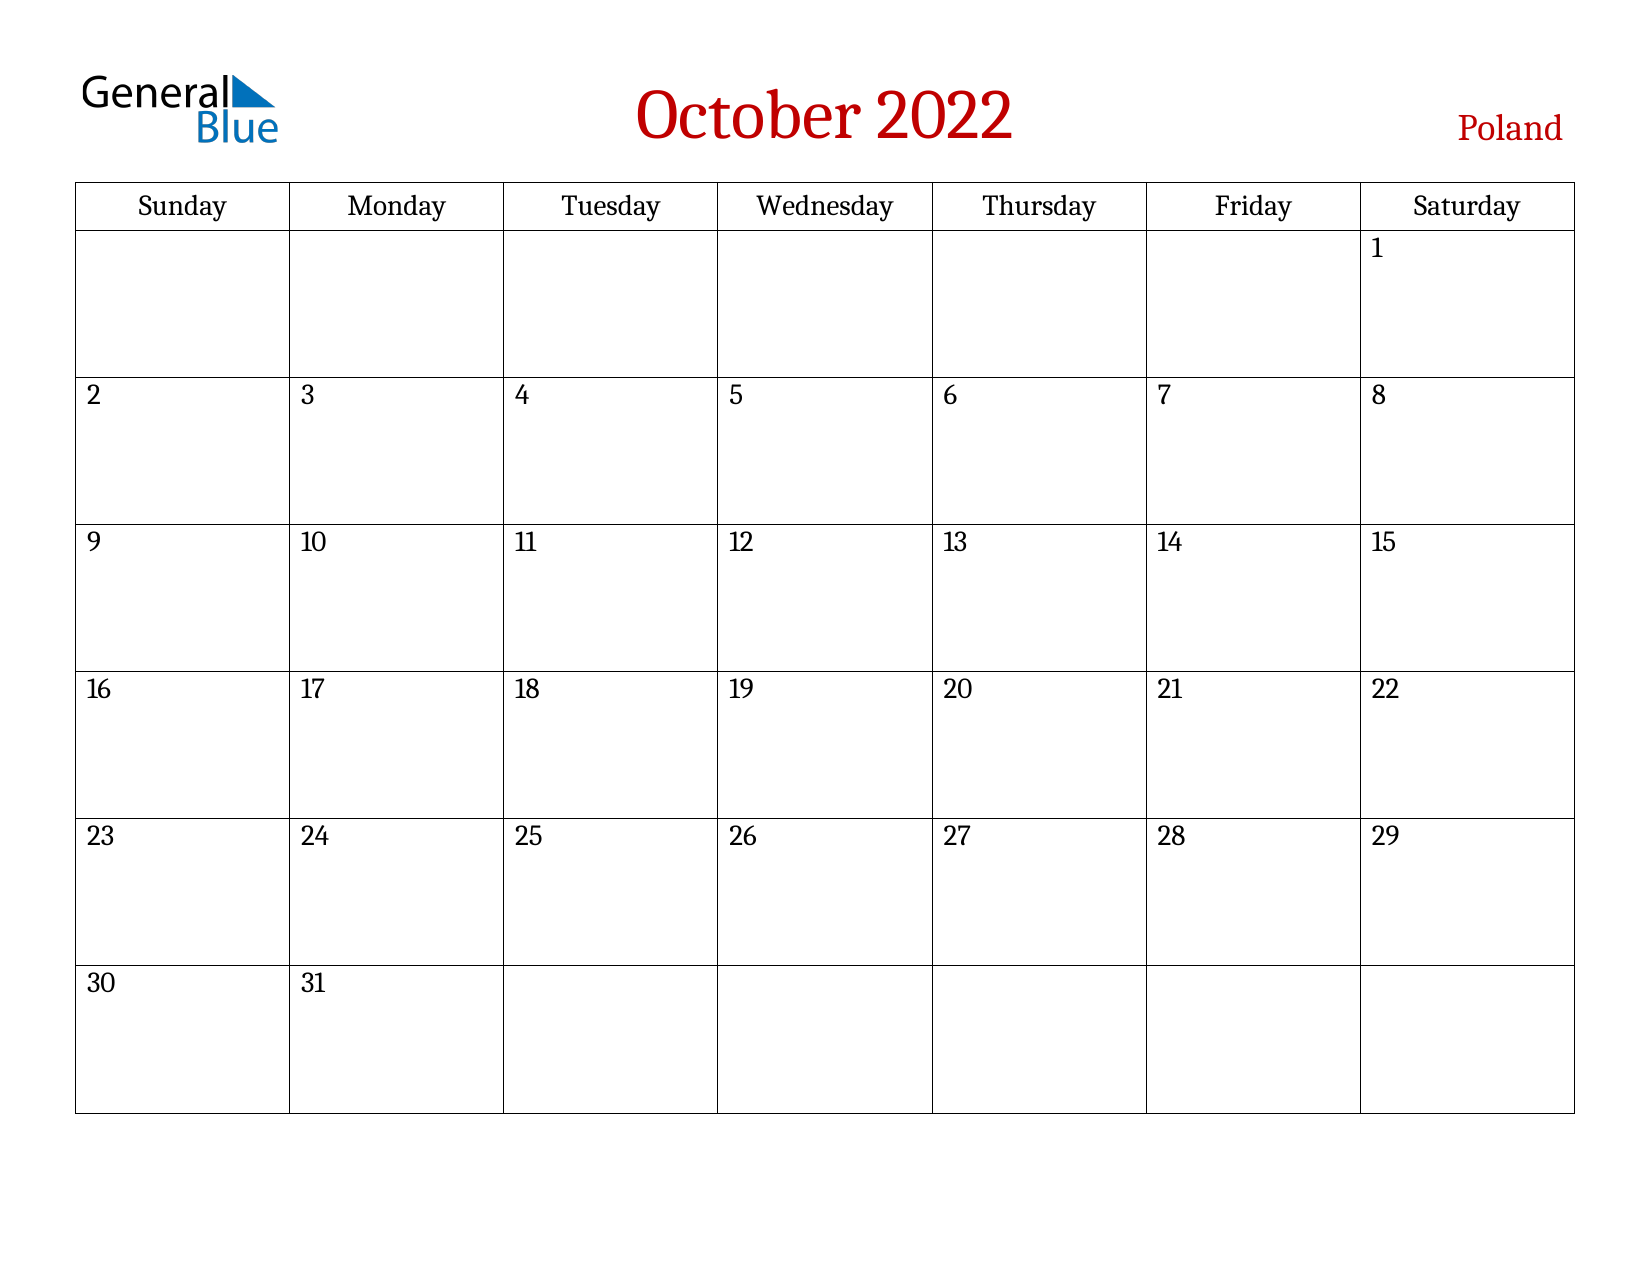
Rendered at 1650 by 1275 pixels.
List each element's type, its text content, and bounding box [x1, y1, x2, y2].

table_cell [718, 1000, 932, 1112]
table_cell [718, 853, 932, 965]
table_cell [76, 706, 289, 818]
table_cell [718, 231, 932, 264]
table_cell [1147, 412, 1360, 524]
table_cell [1147, 853, 1360, 965]
table_cell 29 [1361, 819, 1574, 853]
table_cell 7 [1147, 378, 1360, 412]
table_cell [504, 706, 717, 818]
table_cell [1147, 231, 1360, 264]
table_cell [933, 853, 1146, 965]
table_cell [290, 1000, 503, 1112]
table_cell [1361, 853, 1574, 965]
table_cell [504, 265, 717, 377]
table_cell 17 [290, 672, 503, 706]
table_cell 1 [1361, 231, 1574, 264]
table_cell 8 [1361, 378, 1574, 412]
table_cell [933, 1000, 1146, 1112]
table_cell [718, 265, 932, 377]
table_cell [1361, 966, 1574, 1000]
table_cell 4 [504, 378, 717, 412]
table_cell Saturday [1361, 183, 1574, 230]
table_cell [504, 966, 717, 1000]
table_cell 11 [504, 525, 717, 559]
table_cell [1361, 1000, 1574, 1112]
table_cell 16 [76, 672, 289, 706]
table_cell 12 [718, 525, 932, 559]
table_header October 2022 [504, 75, 1146, 182]
table_cell [290, 559, 503, 671]
table_header Poland [1146, 75, 1574, 182]
table_header [76, 75, 503, 182]
table_cell Thursday [933, 183, 1146, 230]
table_cell [504, 231, 717, 264]
table_cell [504, 1000, 717, 1112]
table_cell 6 [933, 378, 1146, 412]
table_cell Tuesday [504, 183, 717, 230]
table_cell [933, 412, 1146, 524]
table_cell 25 [504, 819, 717, 853]
table_cell Sunday [76, 183, 289, 230]
table_cell 24 [290, 819, 503, 853]
table_cell [76, 853, 289, 965]
table_cell [933, 559, 1146, 671]
table_cell [1147, 559, 1360, 671]
table_cell [933, 231, 1146, 264]
table_cell [76, 231, 289, 264]
table_cell 13 [933, 525, 1146, 559]
table_cell 10 [290, 525, 503, 559]
table_cell 19 [718, 672, 932, 706]
table_cell 3 [290, 378, 503, 412]
table_cell Monday [290, 183, 503, 230]
table_cell [290, 706, 503, 818]
table_cell [76, 265, 289, 377]
table_cell [718, 966, 932, 1000]
table_cell 9 [76, 525, 289, 559]
table_cell [718, 412, 932, 524]
table_cell 15 [1361, 525, 1574, 559]
table_cell [76, 559, 289, 671]
table_cell [1361, 559, 1574, 671]
table_cell [1147, 706, 1360, 818]
table_cell 21 [1147, 672, 1360, 706]
table_cell [933, 706, 1146, 818]
table_cell 31 [290, 966, 503, 1000]
table_cell 20 [933, 672, 1146, 706]
table_cell 23 [76, 819, 289, 853]
table_cell [290, 231, 503, 264]
table_cell [290, 412, 503, 524]
table_cell [76, 1000, 289, 1112]
table_cell 18 [504, 672, 717, 706]
table_cell [1147, 966, 1360, 1000]
table_cell 22 [1361, 672, 1574, 706]
table_cell Wednesday [718, 183, 932, 230]
table_cell [718, 559, 932, 671]
table_cell 26 [718, 819, 932, 853]
table_cell [933, 265, 1146, 377]
table_cell [1147, 1000, 1360, 1112]
table_cell [1361, 265, 1574, 377]
table_cell [1147, 265, 1360, 377]
table_cell Friday [1147, 183, 1360, 230]
table_cell [76, 412, 289, 524]
table_cell [290, 853, 503, 965]
table_cell 2 [76, 378, 289, 412]
table_cell 27 [933, 819, 1146, 853]
table_cell 5 [718, 378, 932, 412]
table_cell [504, 853, 717, 965]
table_cell 28 [1147, 819, 1360, 853]
table_cell [290, 265, 503, 377]
picture [82, 75, 278, 143]
table_cell [718, 706, 932, 818]
table_cell 30 [76, 966, 289, 1000]
table_cell [504, 559, 717, 671]
table_cell [504, 412, 717, 524]
table_cell [1361, 706, 1574, 818]
table_cell [1361, 412, 1574, 524]
table_cell [933, 966, 1146, 1000]
table_cell 14 [1147, 525, 1360, 559]
